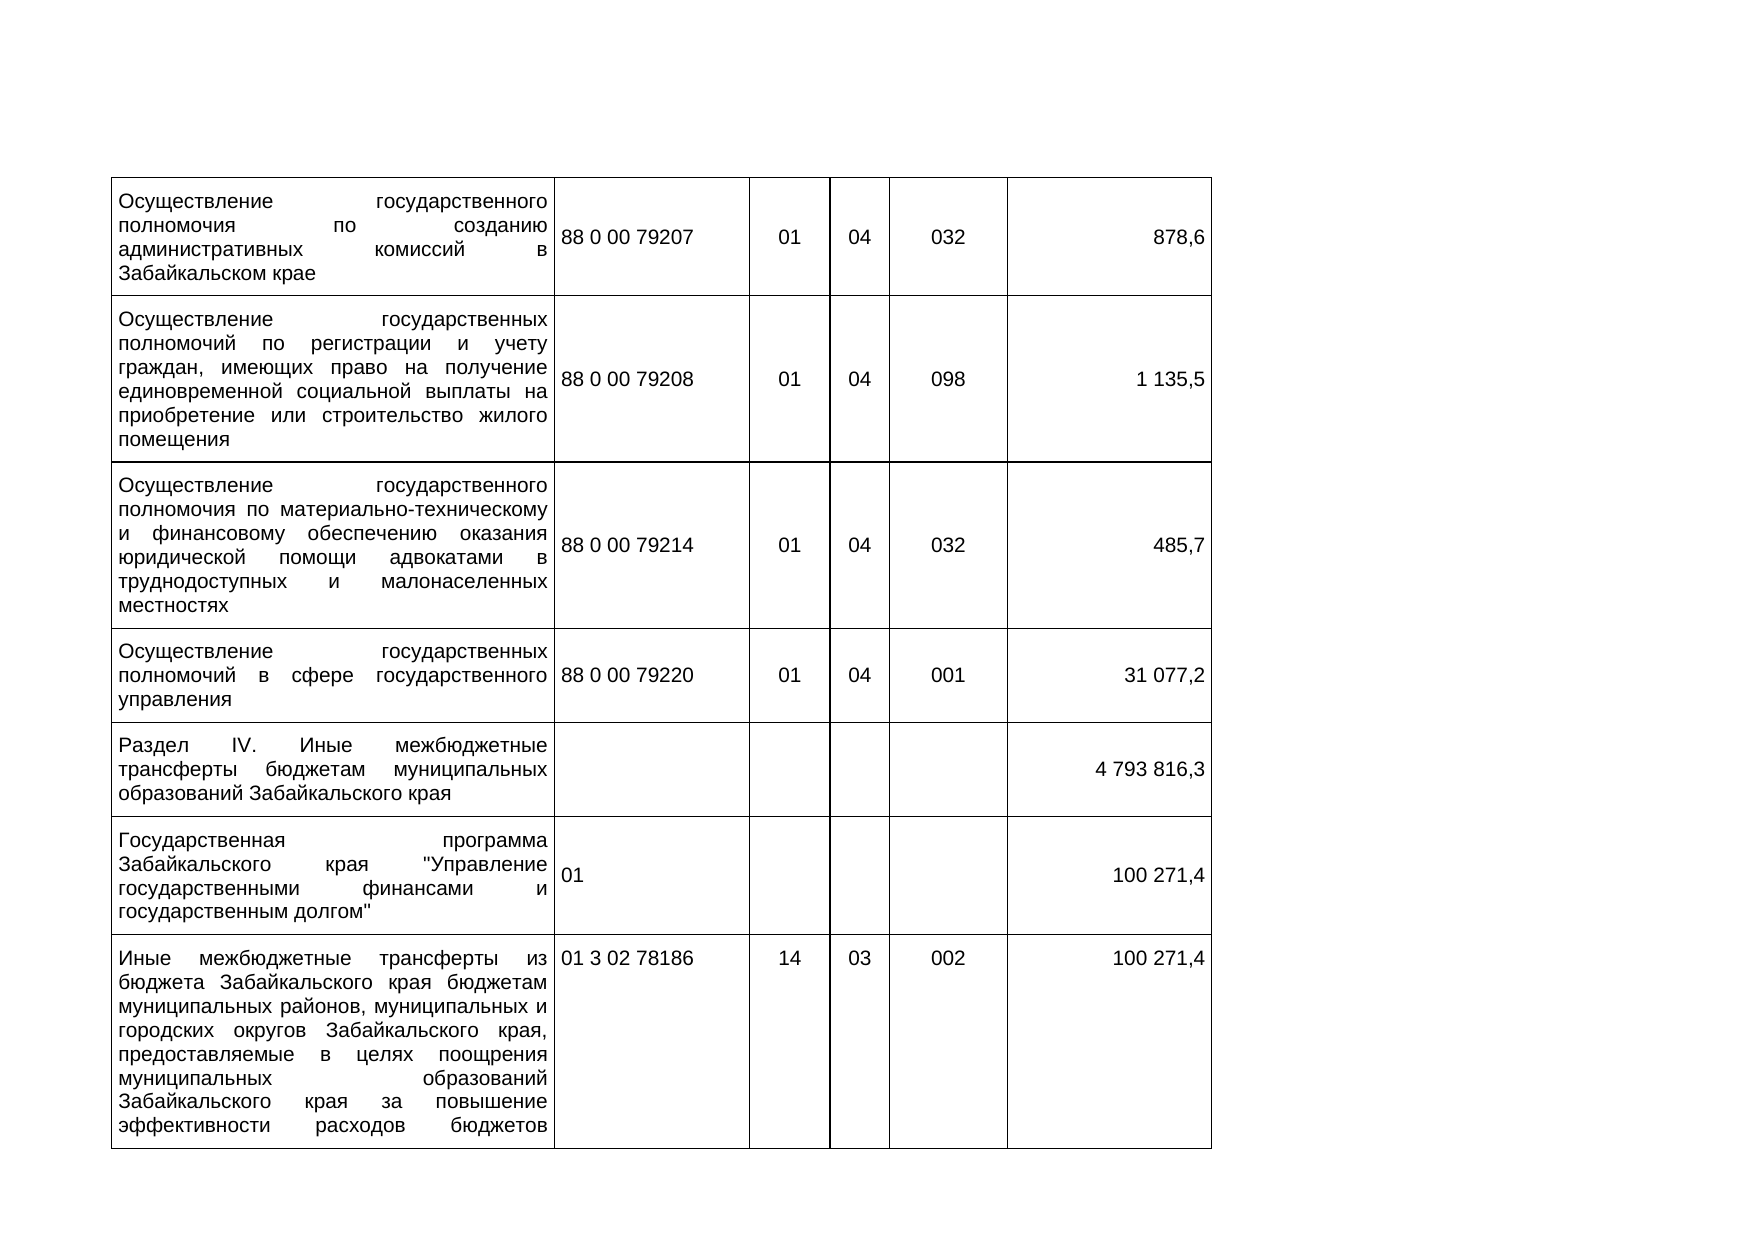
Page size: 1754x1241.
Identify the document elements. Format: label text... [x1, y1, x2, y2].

table_cell 03 [831, 935, 889, 1148]
table_cell 88 0 00 79208 [555, 296, 749, 461]
table_cell 04 [831, 463, 889, 627]
table_cell Осуществление государственного полномочия по материально-техническому и финансовому обеспечению оказания юридической помощи адвокатами в труднодоступных и малонаселенных местностях [112, 463, 554, 627]
table_cell 100 271,4 [1008, 935, 1211, 1148]
table_cell 1 135,5 [1008, 296, 1211, 461]
table_cell 002 [890, 935, 1007, 1148]
table_cell 100 271,4 [1008, 817, 1211, 934]
table_cell 01 3 02 78186 [555, 935, 749, 1148]
table_cell 31 077,2 [1008, 629, 1211, 722]
table_cell 88 0 00 79214 [555, 463, 749, 627]
table_cell 485,7 [1008, 463, 1211, 627]
table_cell 878,6 [1008, 178, 1211, 295]
table_cell Раздел IV. Иные межбюджетные трансферты бюджетам муниципальных образований Забайкальского края [112, 723, 554, 816]
table_cell 88 0 00 79220 [555, 629, 749, 722]
table_cell 01 [555, 817, 749, 934]
table_cell [831, 817, 889, 934]
table_cell 032 [890, 178, 1007, 295]
table_cell Государственная программа Забайкальского края "Управление государственными финансами и государственным долгом" [112, 817, 554, 934]
table_cell [831, 723, 889, 816]
table_cell 01 [750, 463, 829, 627]
table_cell [750, 723, 829, 816]
table_cell [890, 817, 1007, 934]
table_cell Осуществление государственного полномочия по созданию административных комиссий в Забайкальском крае [112, 178, 554, 295]
table_cell 14 [750, 935, 829, 1148]
table_cell [890, 723, 1007, 816]
table_cell 01 [750, 629, 829, 722]
table_cell [555, 723, 749, 816]
table_cell Осуществление государственных полномочий в сфере государственного управления [112, 629, 554, 722]
table_cell [750, 817, 829, 934]
table_cell 88 0 00 79207 [555, 178, 749, 295]
table_cell 001 [890, 629, 1007, 722]
table_cell 04 [831, 296, 889, 461]
table_cell 04 [831, 178, 889, 295]
table_cell 032 [890, 463, 1007, 627]
table_cell 01 [750, 296, 829, 461]
table_cell Осуществление государственных полномочий по регистрации и учету граждан, имеющих право на получение единовременной социальной выплаты на приобретение или строительство жилого помещения [112, 296, 554, 461]
table_cell 01 [750, 178, 829, 295]
table_cell 04 [831, 629, 889, 722]
table_cell 098 [890, 296, 1007, 461]
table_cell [112, 935, 554, 1148]
table_cell 4 793 816,3 [1008, 723, 1211, 816]
